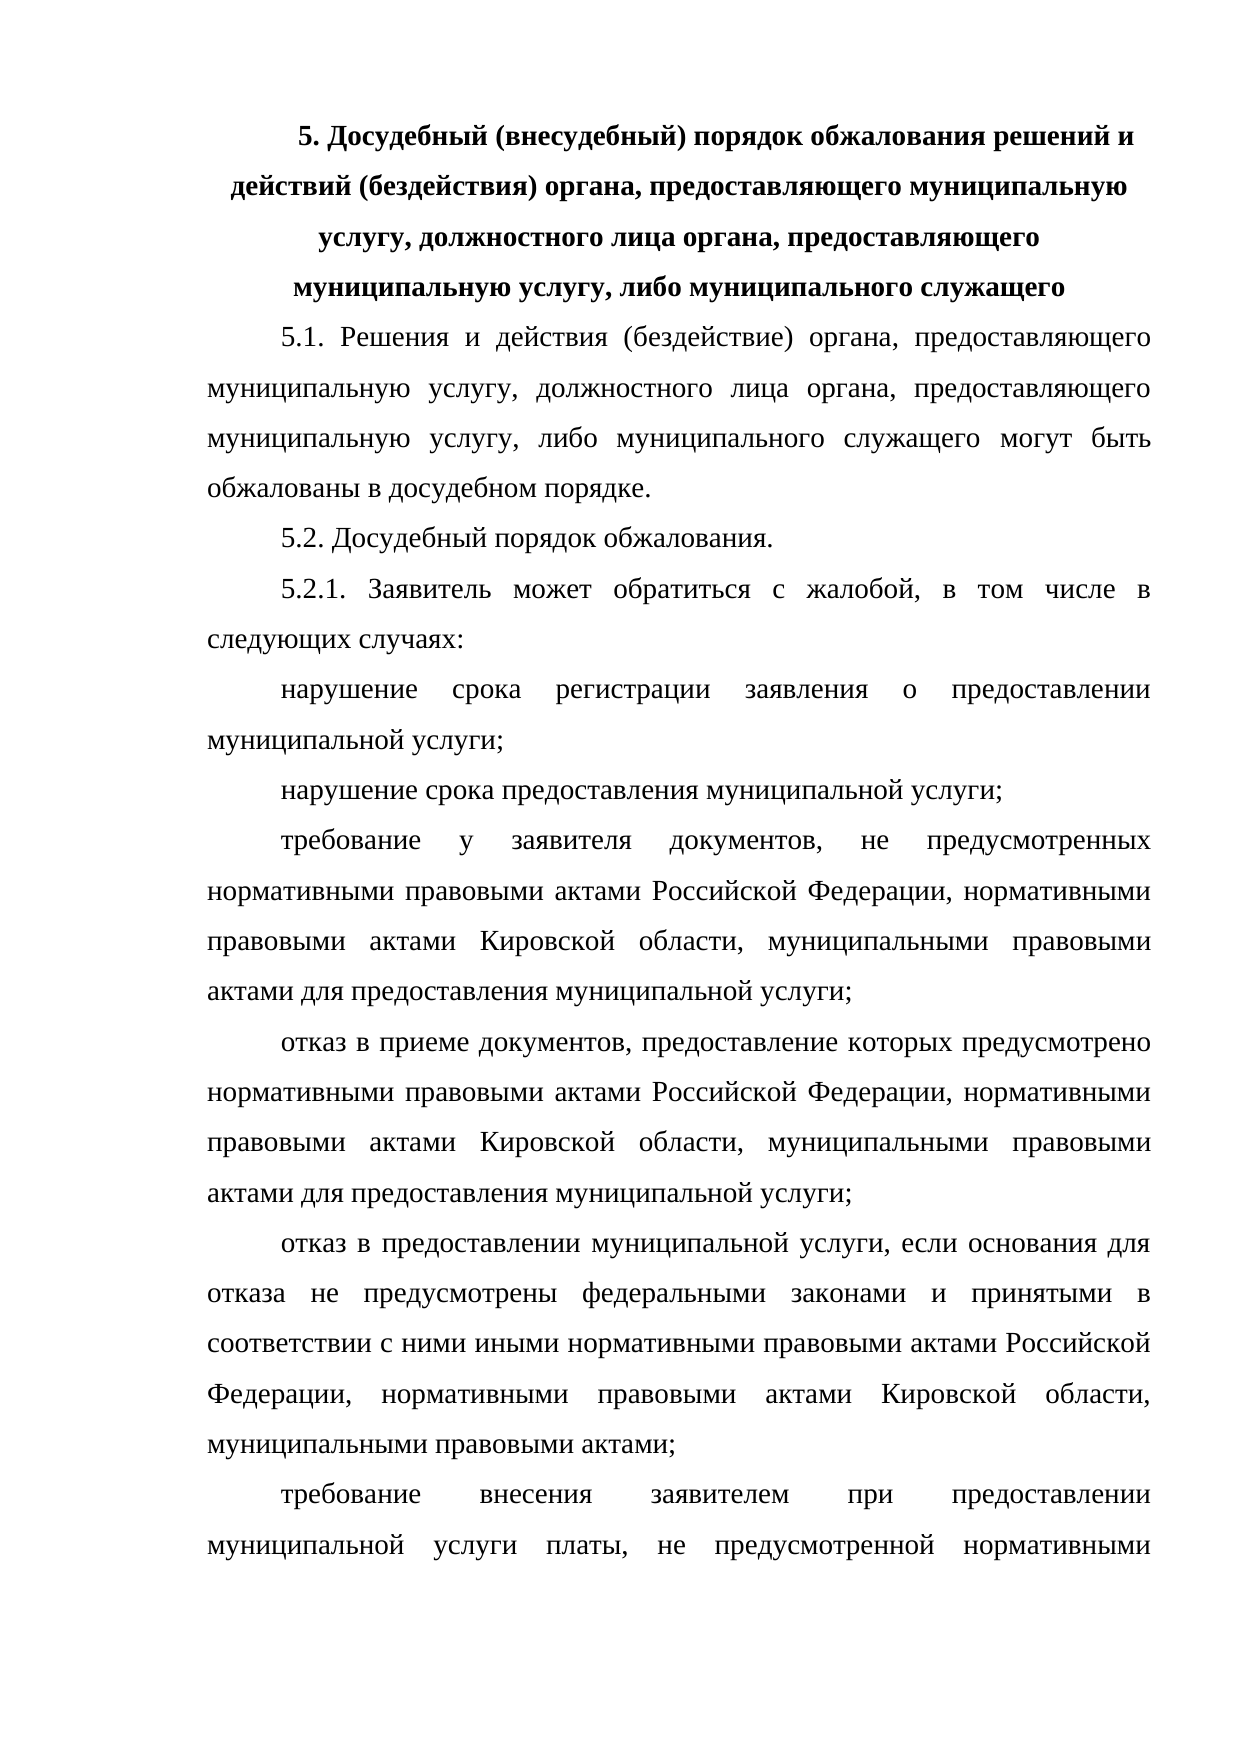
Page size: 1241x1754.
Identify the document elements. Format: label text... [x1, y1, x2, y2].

text отказ в предоставлении муниципальной услуги, если основания для отказа не предусмотрены федеральными законами и принятыми в соответствии с ними иными нормативными правовыми актами Российской Федерации, нормативными правовыми актами Кировской области, муниципальными правовыми актами; [207, 1225, 1152, 1460]
text 5.2. Досудебный порядок обжалования. [207, 521, 1152, 554]
text отказ в приеме документов, предоставление которых предусмотрено нормативными правовыми актами Российской Федерации, нормативными правовыми актами Кировской области, муниципальными правовыми актами для предоставления муниципальной услуги; [207, 1024, 1152, 1208]
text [207, 1477, 1152, 1560]
text 5.2.1. Заявитель может обратиться с жалобой, в том числе в следующих случаях: [207, 571, 1152, 655]
text требование у заявителя документов, не предусмотренных нормативными правовыми актами Российской Федерации, нормативными правовыми актами Кировской области, муниципальными правовыми актами для предоставления муниципальной услуги; [207, 822, 1152, 1007]
text 5. Досудебный (внесудебный) порядок обжалования решений и действий (бездействия) органа, предоставляющего муниципальную услугу, должностного лица органа, предоставляющего муниципальную услугу, либо муниципального служащего [207, 118, 1152, 303]
text 5.1. Решения и действия (бездействие) органа, предоставляющего муниципальную услугу, должностного лица органа, предоставляющего муниципальную услугу, либо муниципального служащего могут быть обжалованы в досудебном порядке. [207, 319, 1152, 504]
text нарушение срока регистрации заявления о предоставлении муниципальной услуги; [207, 672, 1152, 755]
text нарушение срока предоставления муниципальной услуги; [207, 772, 1152, 806]
